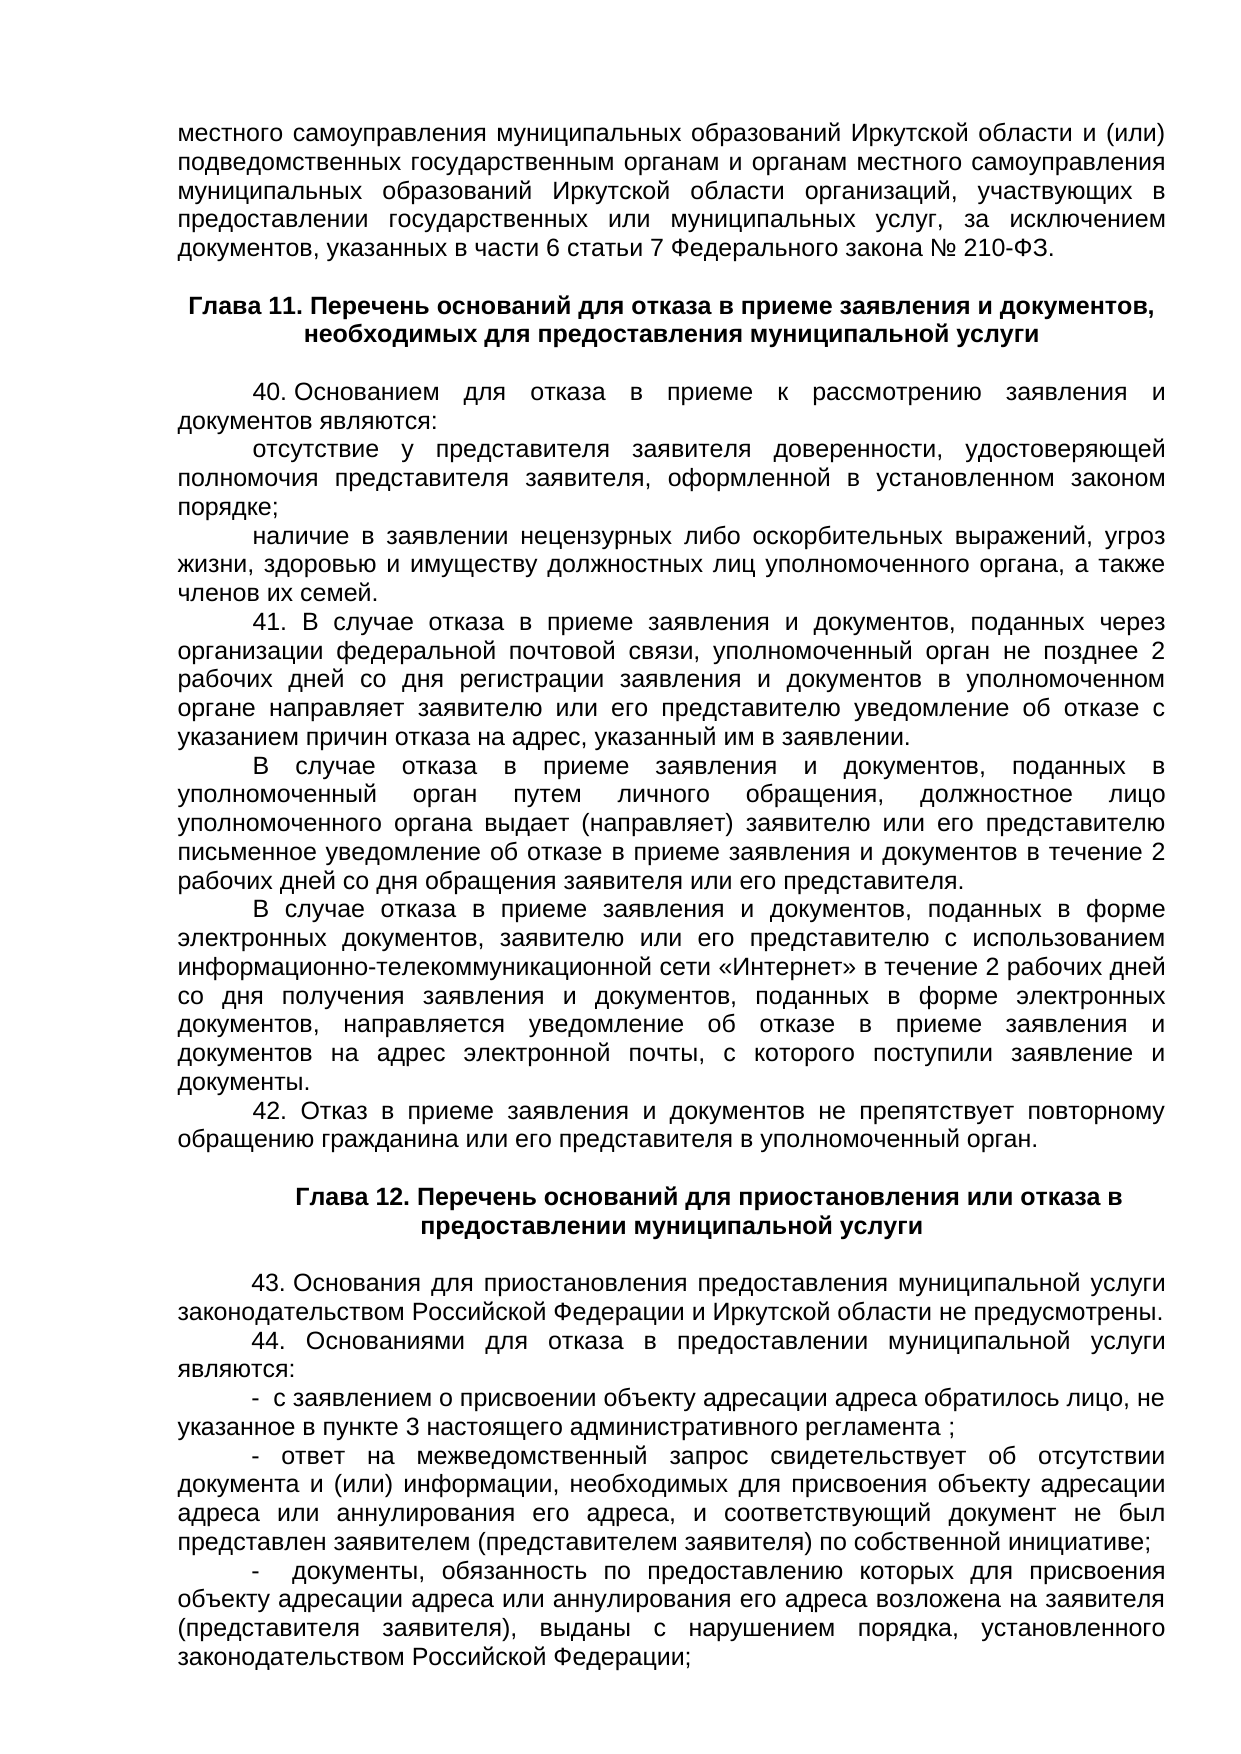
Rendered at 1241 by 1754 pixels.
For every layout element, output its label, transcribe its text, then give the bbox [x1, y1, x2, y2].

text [177, 118, 1167, 262]
text В случае отказа в приеме заявления и документов, поданных в уполномоченный орган путем личного обращения, должностное лицо уполномоченного органа выдает (направляет) заявителю или его представителю письменное уведомление об отказе в приеме заявления и документов в течение 2 рабочих дней со дня обращения заявителя или его представителя. [177, 751, 1167, 894]
text - ответ на межведомственный запрос свидетельствует об отсутствии документа и (или) информации, необходимых для присвоения объекту адресации адреса или аннулирования его адреса, и соответствующий документ не был представлен заявителем (представителем заявителя) по собственной инициативе; [177, 1441, 1167, 1556]
text 43. Основания для приостановления предоставления муниципальной услуги законодательством Российской Федерации и Иркутской области не предусмотрены. [177, 1268, 1167, 1326]
text - документы, обязанность по предоставлению которых для присвоения объекту адресации адреса или аннулирования его адреса возложена на заявителя (представителя заявителя), выданы с нарушением порядка, установленного законодательством Российской Федерации; [177, 1556, 1167, 1671]
text Глава 11. Перечень оснований для отказа в приеме заявления и документов, необходимых для предоставления муниципальной услуги [177, 291, 1167, 348]
text Глава 12. Перечень оснований для приостановления или отказа в предоставлении муниципальной услуги [177, 1182, 1167, 1239]
text 40. Основанием для отказа в приеме к рассмотрению заявления и документов являются: [177, 377, 1167, 434]
text отсутствие у представителя заявителя доверенности, удостоверяющей полномочия представителя заявителя, оформленной в установленном законом порядке; [177, 434, 1167, 521]
text 41. В случае отказа в приеме заявления и документов, поданных через организации федеральной почтовой связи, уполномоченный орган не позднее 2 рабочих дней со дня регистрации заявления и документов в уполномоченном органе направляет заявителю или его представителю уведомление об отказе с указанием причин отказа на адрес, указанный им в заявлении. [177, 607, 1167, 751]
text наличие в заявлении нецензурных либо оскорбительных выражений, угроз жизни, здоровью и имуществу должностных лиц уполномоченного органа, а также членов их семей. [177, 521, 1167, 607]
text 42. Отказ в приеме заявления и документов не препятствует повторному обращению гражданина или его представителя в уполномоченный орган. [177, 1096, 1167, 1153]
text В случае отказа в приеме заявления и документов, поданных в форме электронных документов, заявителю или его представителю с использованием информационно-телекоммуникационной сети «Интернет» в течение 2 рабочих дней со дня получения заявления и документов, поданных в форме электронных документов, направляется уведомление об отказе в приеме заявления и документов на адрес электронной почты, с которого поступили заявление и документы. [177, 894, 1167, 1096]
text - с заявлением о присвоении объекту адресации адреса обратилось лицо, не указанное в пункте 3 настоящего административного регламента ; [177, 1383, 1167, 1441]
text 44. Основаниями для отказа в предоставлении муниципальной услуги являются: [177, 1326, 1167, 1383]
